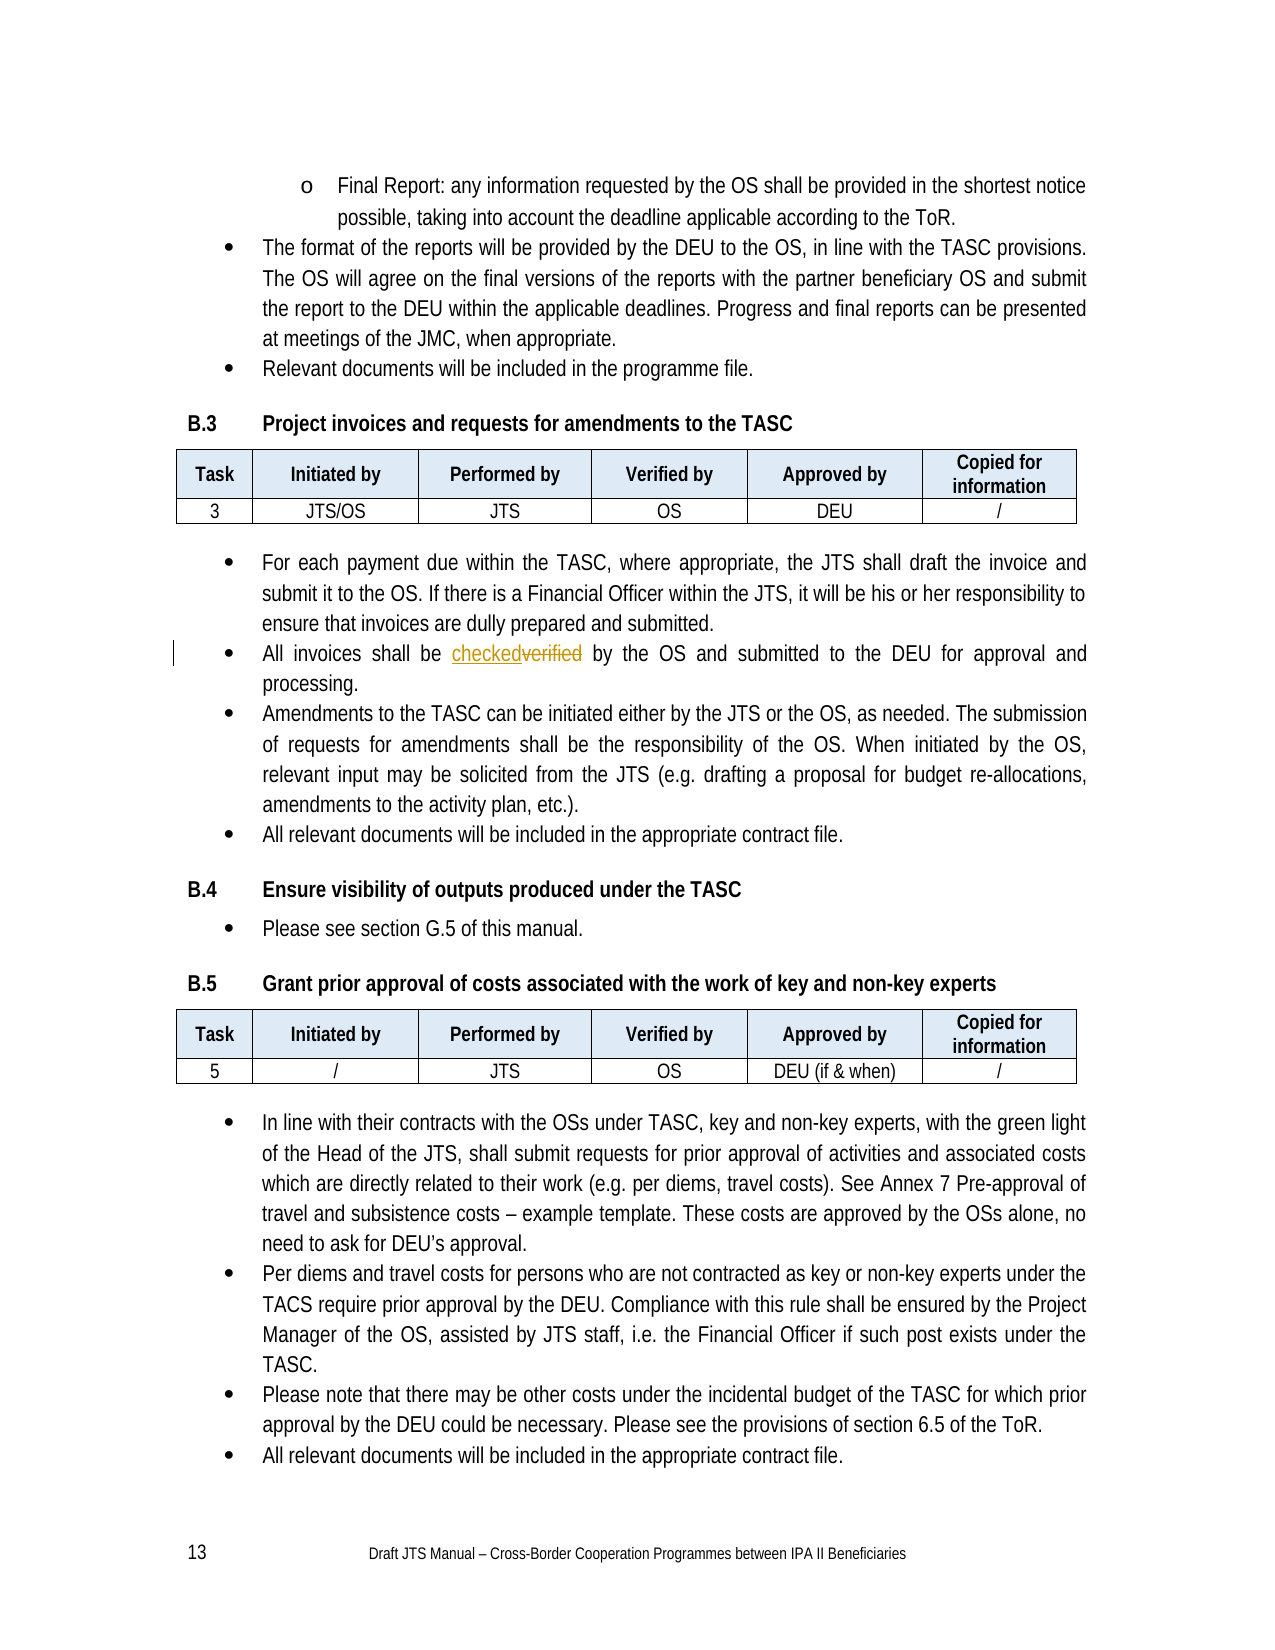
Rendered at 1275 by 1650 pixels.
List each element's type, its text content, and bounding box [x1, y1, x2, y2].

list All invoices shall be by the OS and submitted to the DEU for approval and processing. [225, 640, 1087, 696]
list For each payment due within the TASC, where appropriate, the JTS shall draft the invoice and submit it to the OS. If there is a Financial Officer within the JTS, it will be his or her responsibility to ensure that invoices are dully prepared and submitted. [225, 549, 1087, 636]
list Per diems and travel costs for persons who are not contracted as key or non-key experts under the TACS require prior approval by the DEU. Compliance with this rule shall be ensured by the Project Manager of the OS, assisted by JTS staff, i.e. the Financial Officer if such post exists under the TASC. [225, 1260, 1087, 1377]
table_cell 3 [177, 499, 252, 523]
subtitle B.4 Ensure visibility of outputs produced under the TASC [187, 876, 1087, 903]
list Please see section G.5 of this manual. [225, 915, 1087, 942]
table_header Performed by [419, 450, 591, 498]
table_cell 5 [177, 1059, 252, 1083]
list All relevant documents will be included in the appropriate contract file. [225, 821, 1087, 847]
table_cell DEU [748, 499, 922, 523]
table_header Initiated by [253, 450, 418, 498]
table_cell / [923, 1059, 1076, 1083]
table_cell JTS [419, 499, 591, 523]
list Relevant documents will be included in the programme file. [225, 355, 1087, 382]
list The format of the reports will be provided by the DEU to the OS, in line with the TASC provisions. The OS will agree on the final versions of the reports with the partner beneficiary OS and submit the report to the DEU within the applicable deadlines. Progress and final reports can be presented at meetings of the JMC, when appropriate. [225, 234, 1087, 351]
table_cell JTS/OS [253, 499, 418, 523]
table_cell JTS [419, 1059, 591, 1083]
table_cell OS [592, 499, 747, 523]
table_header Performed by [419, 1010, 591, 1058]
table_cell / [923, 499, 1076, 523]
list Final Report: any information requested by the OS shall be provided in the shortest notice possible, taking into account the deadline applicable according to the ToR. [300, 172, 1087, 231]
table_cell DEU (if & when) [748, 1059, 922, 1083]
list Please note that there may be other costs under the incidental budget of the TASC for which prior approval by the DEU could be necessary. Please see the provisions of section 6.5 of the ToR. [225, 1381, 1087, 1438]
table_cell OS [592, 1059, 747, 1083]
table_header Verified by [592, 450, 747, 498]
table_header Approved by [748, 450, 922, 498]
table_header Task [177, 450, 252, 498]
subtitle B.5 Grant prior approval of costs associated with the work of key and non-key experts [187, 970, 1087, 997]
table_cell / [253, 1059, 418, 1083]
table_header Copied for information [923, 1010, 1076, 1058]
table_header Task [177, 1010, 252, 1058]
list Amendments to the TASC can be initiated either by the JTS or the OS, as needed. The submission of requests for amendments shall be the responsibility of the OS. When initiated by the OS, relevant input may be solicited from the JTS (e.g. drafting a proposal for budget re-allocations, amendments to the activity plan, etc.). [225, 700, 1087, 817]
list All relevant documents will be included in the apoiate contract file. [225, 1442, 1087, 1468]
list In line with their contracts with the OSs under TASC, key and non-key experts, with the green light of the Head of the JTS, shall submit requests for prior approval of activities and associated costs which are directly related to their work (e.g. per diems, travel costs). See Annex 7 Pre-approval of travel and subsistence costs – example template. These costs are approved by the OSs alone, no need to ask for DEU’s approval. [225, 1109, 1087, 1256]
table_header Copied for information [923, 450, 1076, 498]
table_header Verified by [592, 1010, 747, 1058]
table_header Initiated by [253, 1010, 418, 1058]
subtitle B.3 Project invoices and requests for amendments to the TASC [187, 410, 1087, 437]
table_header Approved by [748, 1010, 922, 1058]
